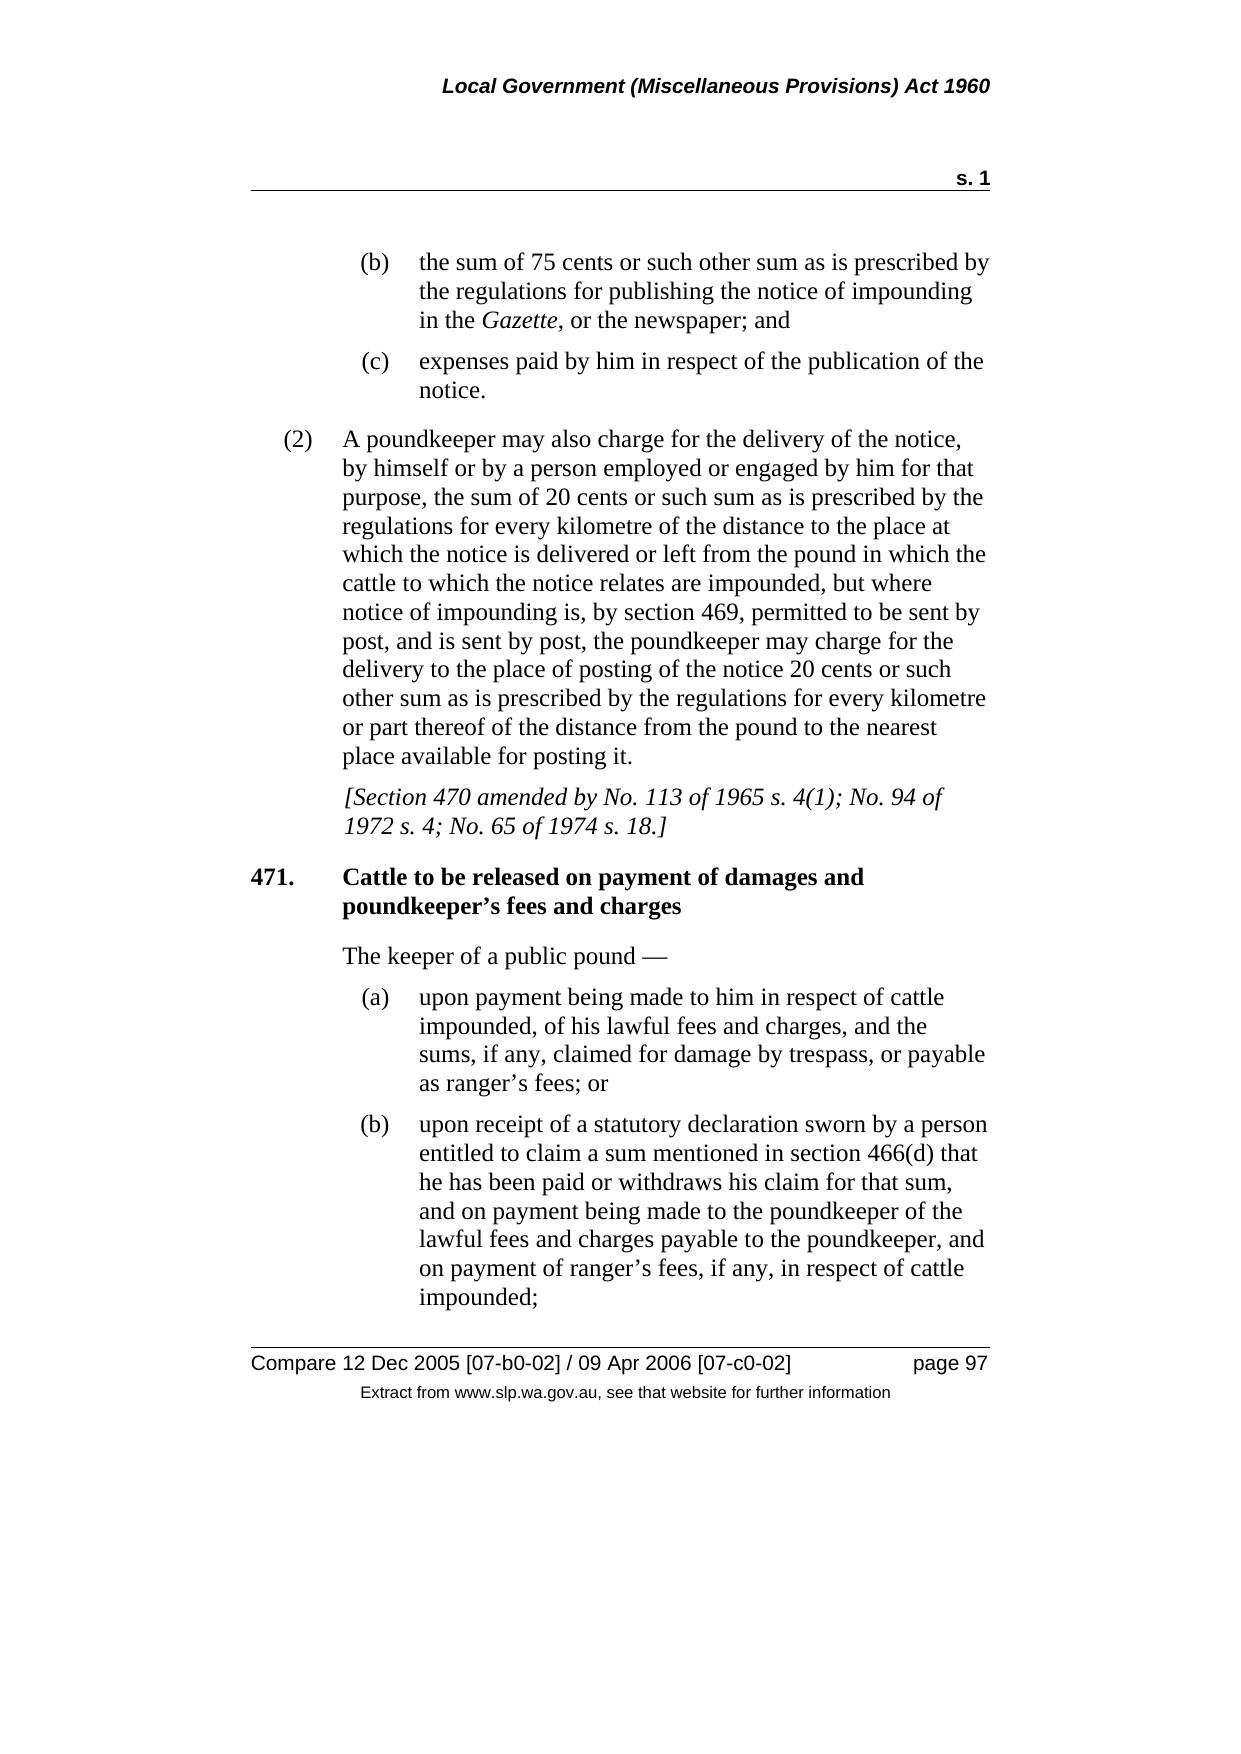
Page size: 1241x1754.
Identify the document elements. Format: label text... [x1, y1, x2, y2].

subtitle 471. Cattle to be released on payment of damages and poundkeeper’s fees and charges [251, 862, 990, 920]
text [Section 470 amended by No. 113 of 1965 s. 4(1); No. 94 of 1972 s. 4; No. 65 of 1974 s. 18.] [251, 782, 990, 839]
text The keeper of a public pound — [251, 941, 990, 969]
text (2) A poundkeeper may also charge for the delivery of the notice, by himself or by a person employed or engaged by him for that purpose, the sum of 20 cents or such sum as is prescribed by the regulations for every kilometre of the distance to the place at which the notice is delivered or left from the pound in which the cattle to which the notice relates are impounded, but where notice of impounding is, by section 469, permitted to be sent by post, and is sent by post, the poundkeeper may charge for the delivery to the place of posting of the notice 20 cents or such other sum as is prescribed by the regulations for every kilometre or part thereof of the distance from the pound to the nearest place available for posting it. [251, 424, 990, 769]
text (b) upon receipt of a statutory declaration sworn by a person entitled to claim a sum mentioned in section 466(d) that he has been paid or withdraws his claim for that sum, and on payment being made to the poundkeeper of the lawful fees and charges payable to the poundkeeper, and on payment of ranger’s fees, if any, in respect of cattle impounded; [251, 1109, 990, 1311]
text (c) expenses paid by him in respect of the publication of the notice. [251, 346, 990, 404]
text (b) the sum of 75 cents or such other sum as is prescribed by the regulations for publishing the notice of impounding in the Gazette, or the newspaper; and [251, 247, 990, 334]
text (a) upon payment being made to him in respect of cattle impounded, of his lawful fees and charges, and the sums, if any, claimed for damage by trespass, or payable as ranger’s fees; or [251, 982, 990, 1097]
